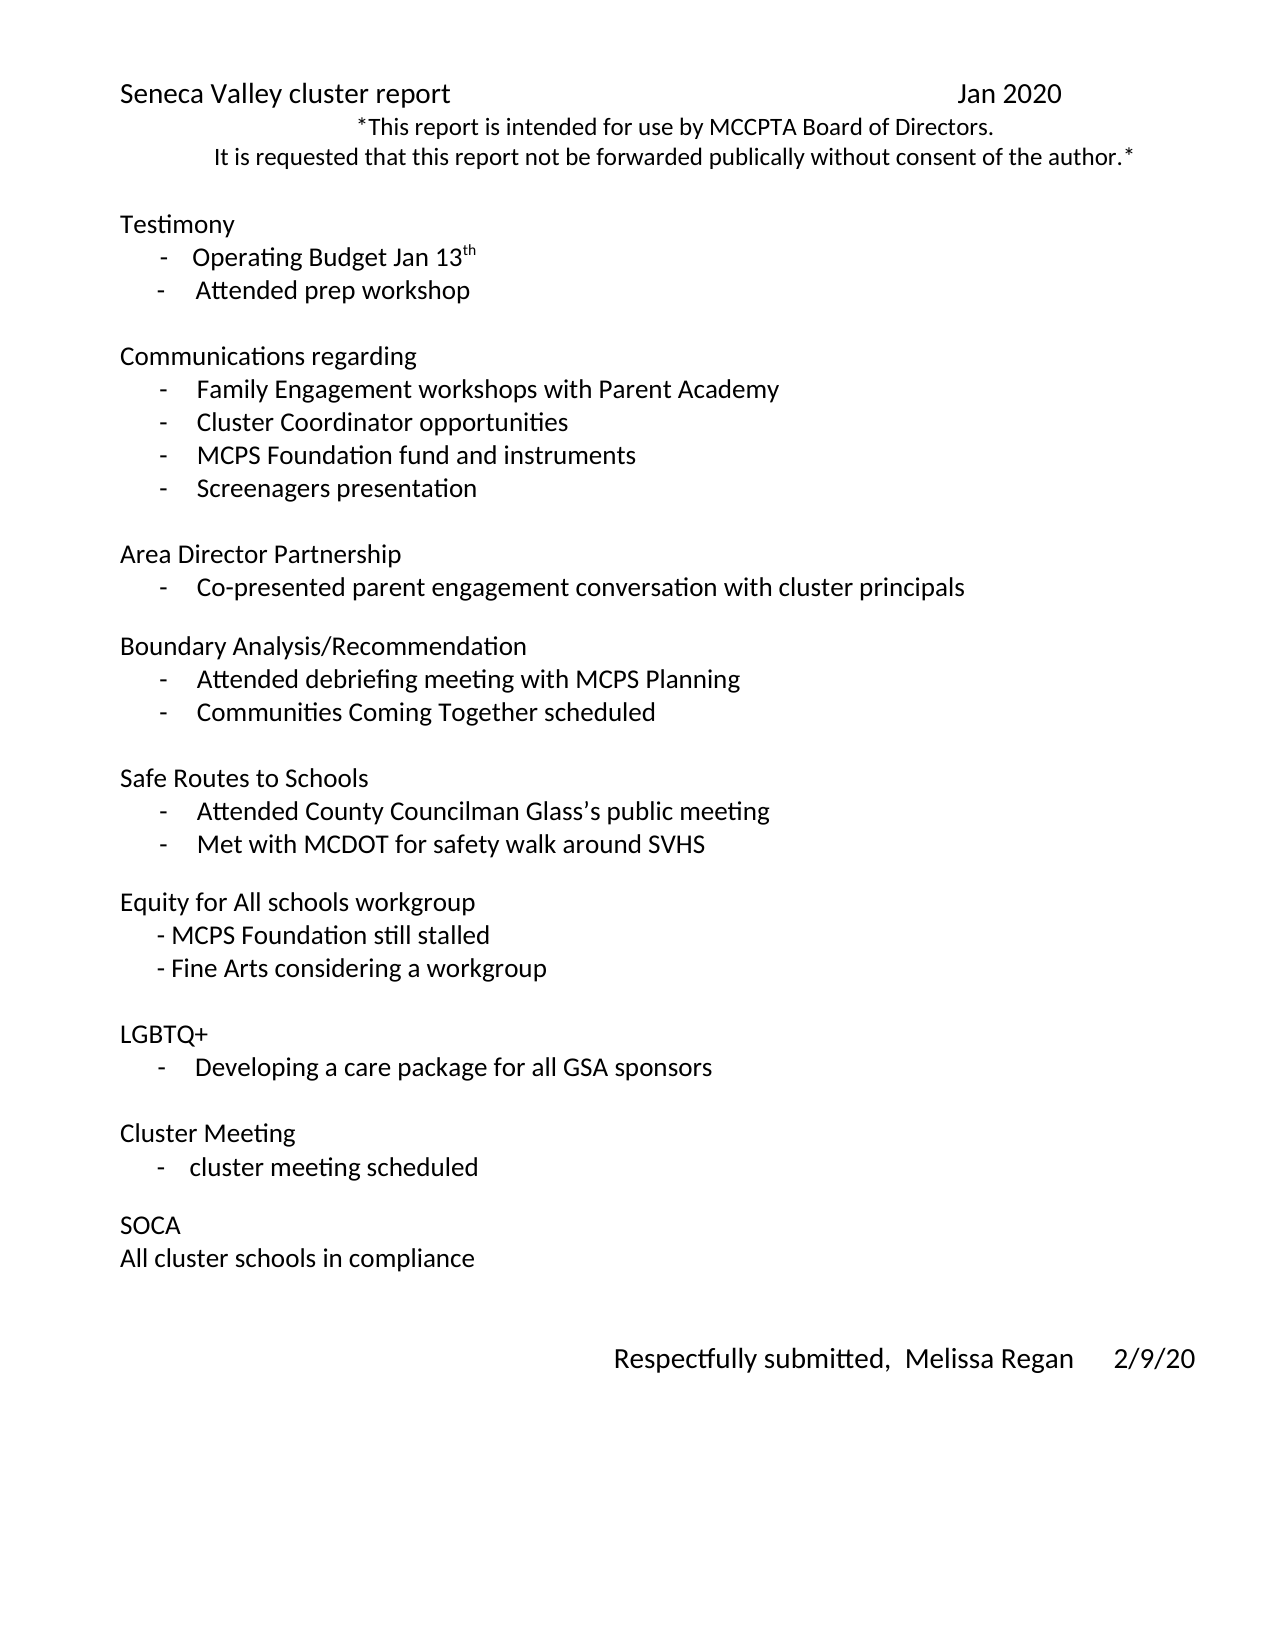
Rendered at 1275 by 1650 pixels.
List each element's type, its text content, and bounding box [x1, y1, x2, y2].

list Cluster Coordinator opportunities [159, 405, 1230, 438]
text Seneca Valley cluster report Jan 2020 [120, 75, 1230, 111]
text It is requested that this report not be forwarded publically without consent of the author.* [120, 141, 1230, 172]
text - Fine Arts considering a workgroup [120, 952, 1230, 984]
text Area Director Partnership [120, 537, 1230, 571]
list Communities Coming Together scheduled [159, 695, 1230, 728]
text Equity for All schools workgroup [120, 886, 1230, 918]
text Safe Routes to Schools [120, 761, 1230, 794]
text *This report is intended for use by MCCPTA Board of Directors. [120, 111, 1230, 141]
text - cluster meeting scheduled [120, 1150, 1230, 1183]
list MCPS Foundation fund and instruments [159, 438, 1230, 471]
text Boundary Analysis/Recommendation [120, 629, 1230, 662]
text - MCPS Foundation still stalled [120, 918, 1230, 952]
text LGBTQ+ [120, 1018, 1230, 1051]
list Met with MCDOT for safety walk around SVHS [159, 827, 1230, 860]
list Screenagers presentation [159, 471, 1230, 504]
list Attended County Councilman Glass’s public meeting [159, 794, 1230, 827]
list Family Engagement workshops with Parent Academy [159, 372, 1230, 405]
list Attended debriefing meeting with MCPS Planning [159, 662, 1230, 695]
list Developing a care package for all GSA sponsors [157, 1051, 1230, 1084]
text Communications regarding [120, 339, 1230, 372]
text SOCA [120, 1208, 1230, 1241]
text Testimony [120, 207, 1230, 240]
text - Attended prep workshop [120, 273, 1230, 306]
text All cluster schools in compliance [120, 1241, 1230, 1274]
text Cluster Meeting [120, 1117, 1230, 1150]
text Respectfully submitted, Melissa Regan 2/9/20 [120, 1340, 1230, 1376]
list Co-presented parent engagement conversation with cluster principals [159, 571, 1230, 603]
text - Operating Budget Jan 13th [120, 240, 1230, 273]
